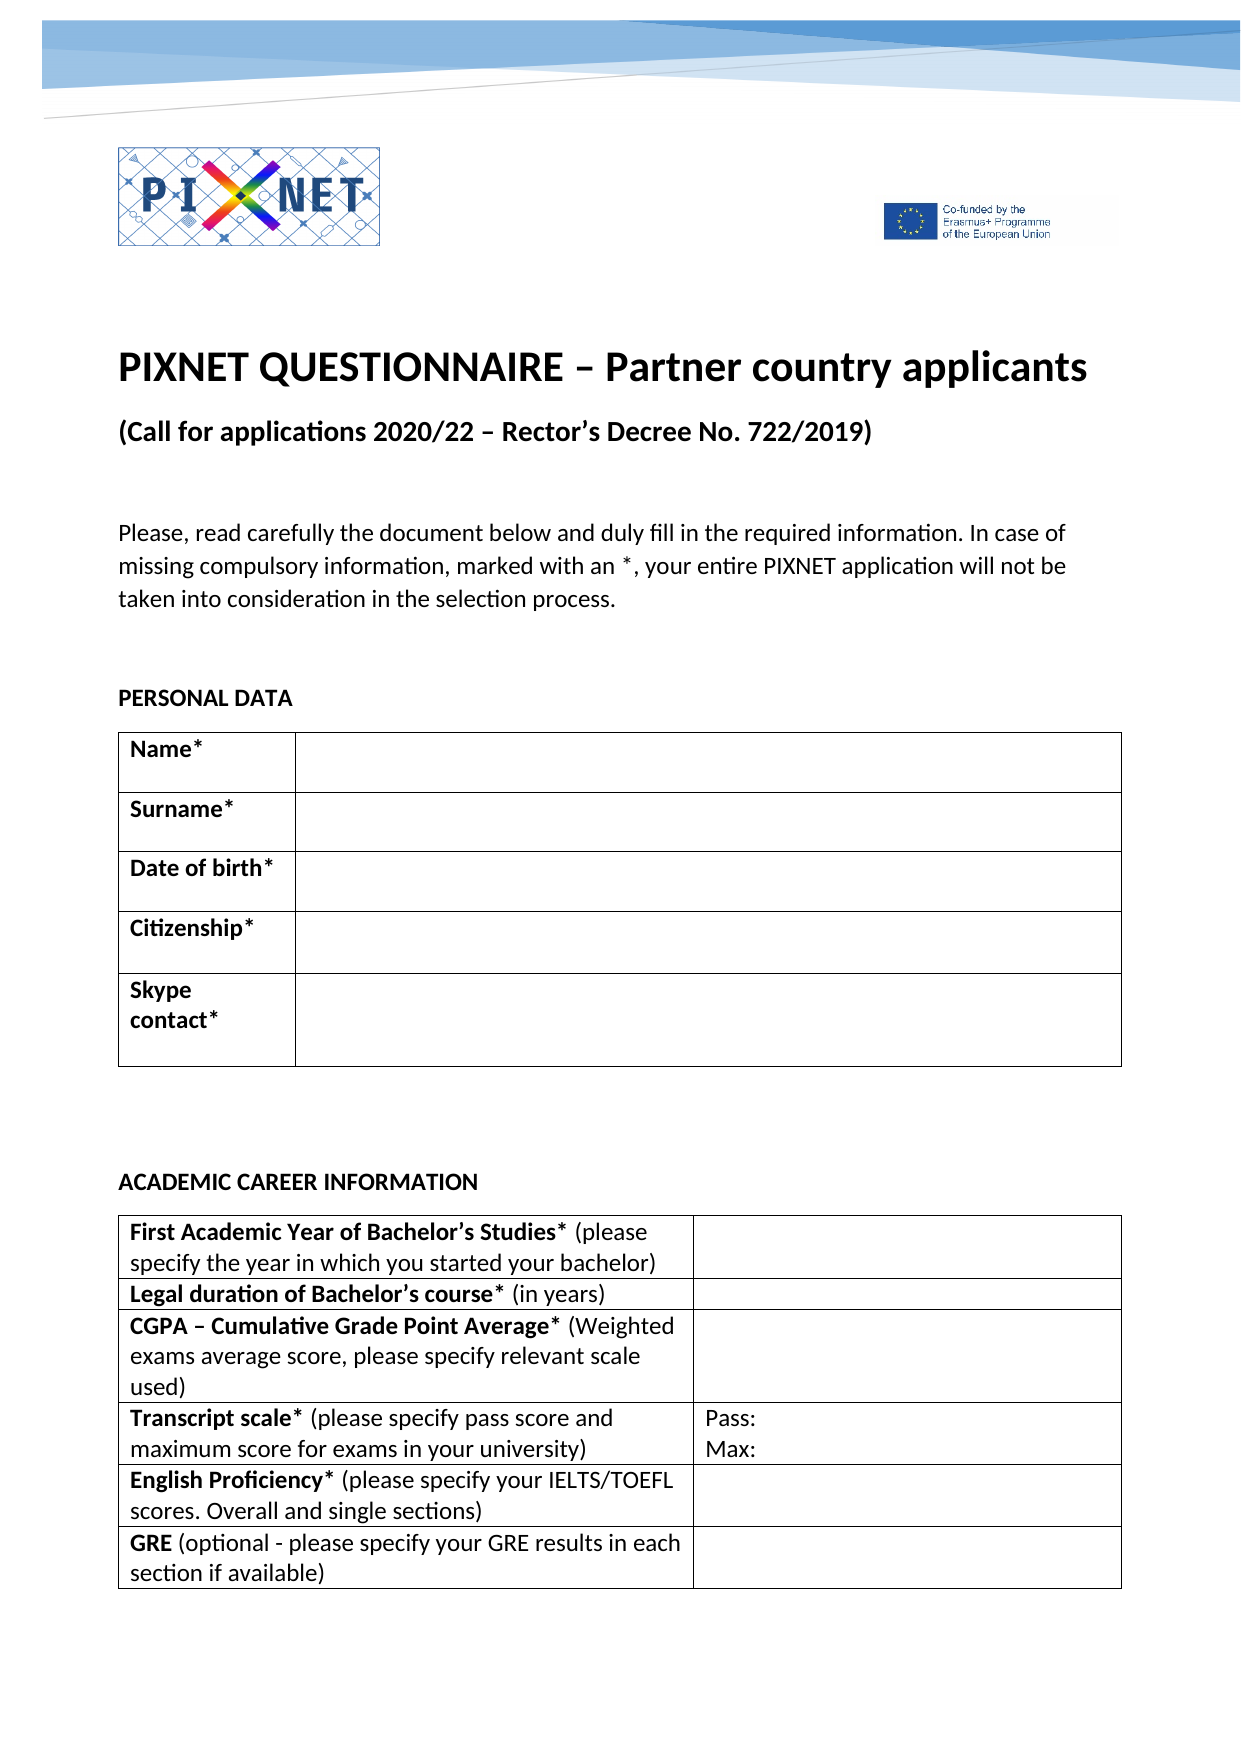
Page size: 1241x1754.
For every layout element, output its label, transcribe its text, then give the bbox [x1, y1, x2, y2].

table_cell [296, 793, 1121, 851]
picture [875, 195, 1119, 246]
table_cell [694, 1527, 1121, 1588]
table_cell CGPA – Cumulative Grade Point Average* (Weighted exams average score, please specify relevant scale used) [119, 1310, 693, 1402]
text (Call for applications 2020/22 – Rector’s Decree No. 722/2019) [118, 413, 1122, 448]
table_cell English Proficiency* (please specify your IELTS/TOEFL scores. Overall and single sections) [119, 1465, 693, 1526]
table_cell Transcript scale* (please specify pass score and maximum score for exams in your university) [119, 1403, 693, 1464]
table_cell Pass: Max: [694, 1403, 1121, 1464]
table_header [296, 733, 1121, 792]
picture [118, 147, 380, 246]
table_cell [694, 1310, 1121, 1402]
text Please, read carefully the document below and duly fill in the required information. In case of missing compulsory information, marked with an *, your entire PIXNET application will not be taken into consideration in the selection process. [118, 517, 1122, 614]
table_cell [296, 912, 1121, 973]
table_cell [296, 852, 1121, 911]
text ACADEMIC CAREER INFORMATION [118, 1166, 1122, 1196]
table_header First Academic Year of Bachelor’s Studies* (please specify the year in which you started your bachelor) [119, 1216, 693, 1277]
table_cell Skype contact* [119, 974, 295, 1066]
text PERSONAL DATA [118, 682, 1122, 713]
table_cell Citizenship* [119, 912, 295, 973]
table_cell [296, 974, 1121, 1066]
table_cell Surname* [119, 793, 295, 851]
table_cell Date of birth* [119, 852, 295, 911]
table_header [694, 1216, 1121, 1277]
table_cell GRE (optional - please specify your GRE results in each section if available) [119, 1527, 693, 1588]
table_header Name* [119, 733, 295, 792]
table_cell Legal duration of Bachelor’s course* (in years) [119, 1279, 693, 1309]
table_cell [694, 1279, 1121, 1309]
picture [42, 20, 1241, 127]
text PIXNET QUESTIONNAIRE – Partner country applicants [118, 338, 1122, 392]
table_cell [694, 1465, 1121, 1526]
